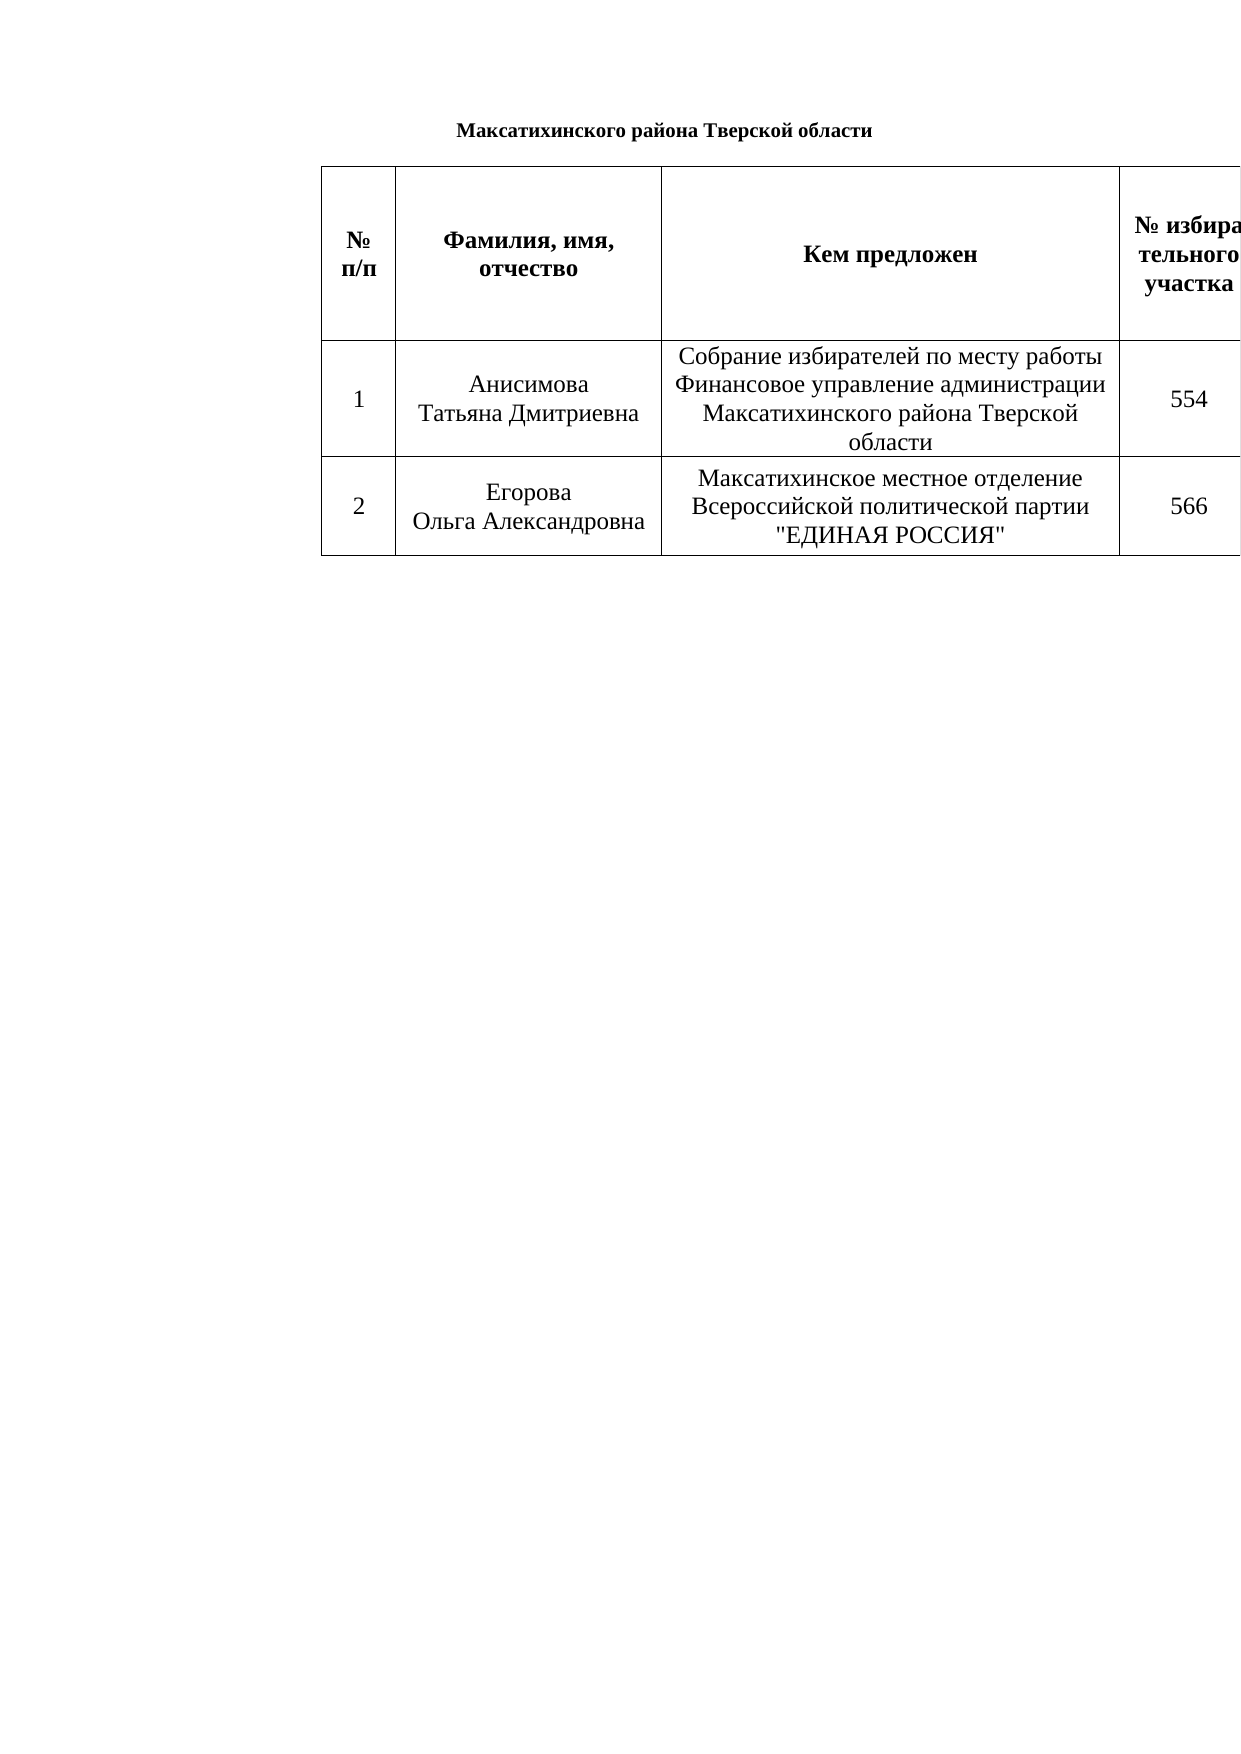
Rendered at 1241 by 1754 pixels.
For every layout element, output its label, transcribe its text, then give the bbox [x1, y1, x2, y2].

table_header № избирательного участка [1120, 167, 1240, 340]
table_cell 1 [322, 341, 395, 456]
table_header Кем предложен [662, 167, 1119, 340]
table_header Фамилия, имя, отчество [396, 167, 661, 340]
text Максатихинского района Тверской области [177, 118, 1152, 142]
table_cell Собрание избирателей по месту работы Финансовое управление администрации Максатихинского района Тверской области [662, 341, 1119, 456]
table_cell Максатихинское местное отделение Всероссийской политической партии "ЕДИНАЯ РОССИЯ" [662, 457, 1119, 555]
table_header № п/п [322, 167, 395, 340]
table_cell 554 [1120, 341, 1240, 456]
table_cell Егорова Ольга Александровна [396, 457, 661, 555]
table_cell 2 [322, 457, 395, 555]
table_cell Анисимова Татьяна Дмитриевна [396, 341, 661, 456]
table_cell 566 [1120, 457, 1240, 555]
